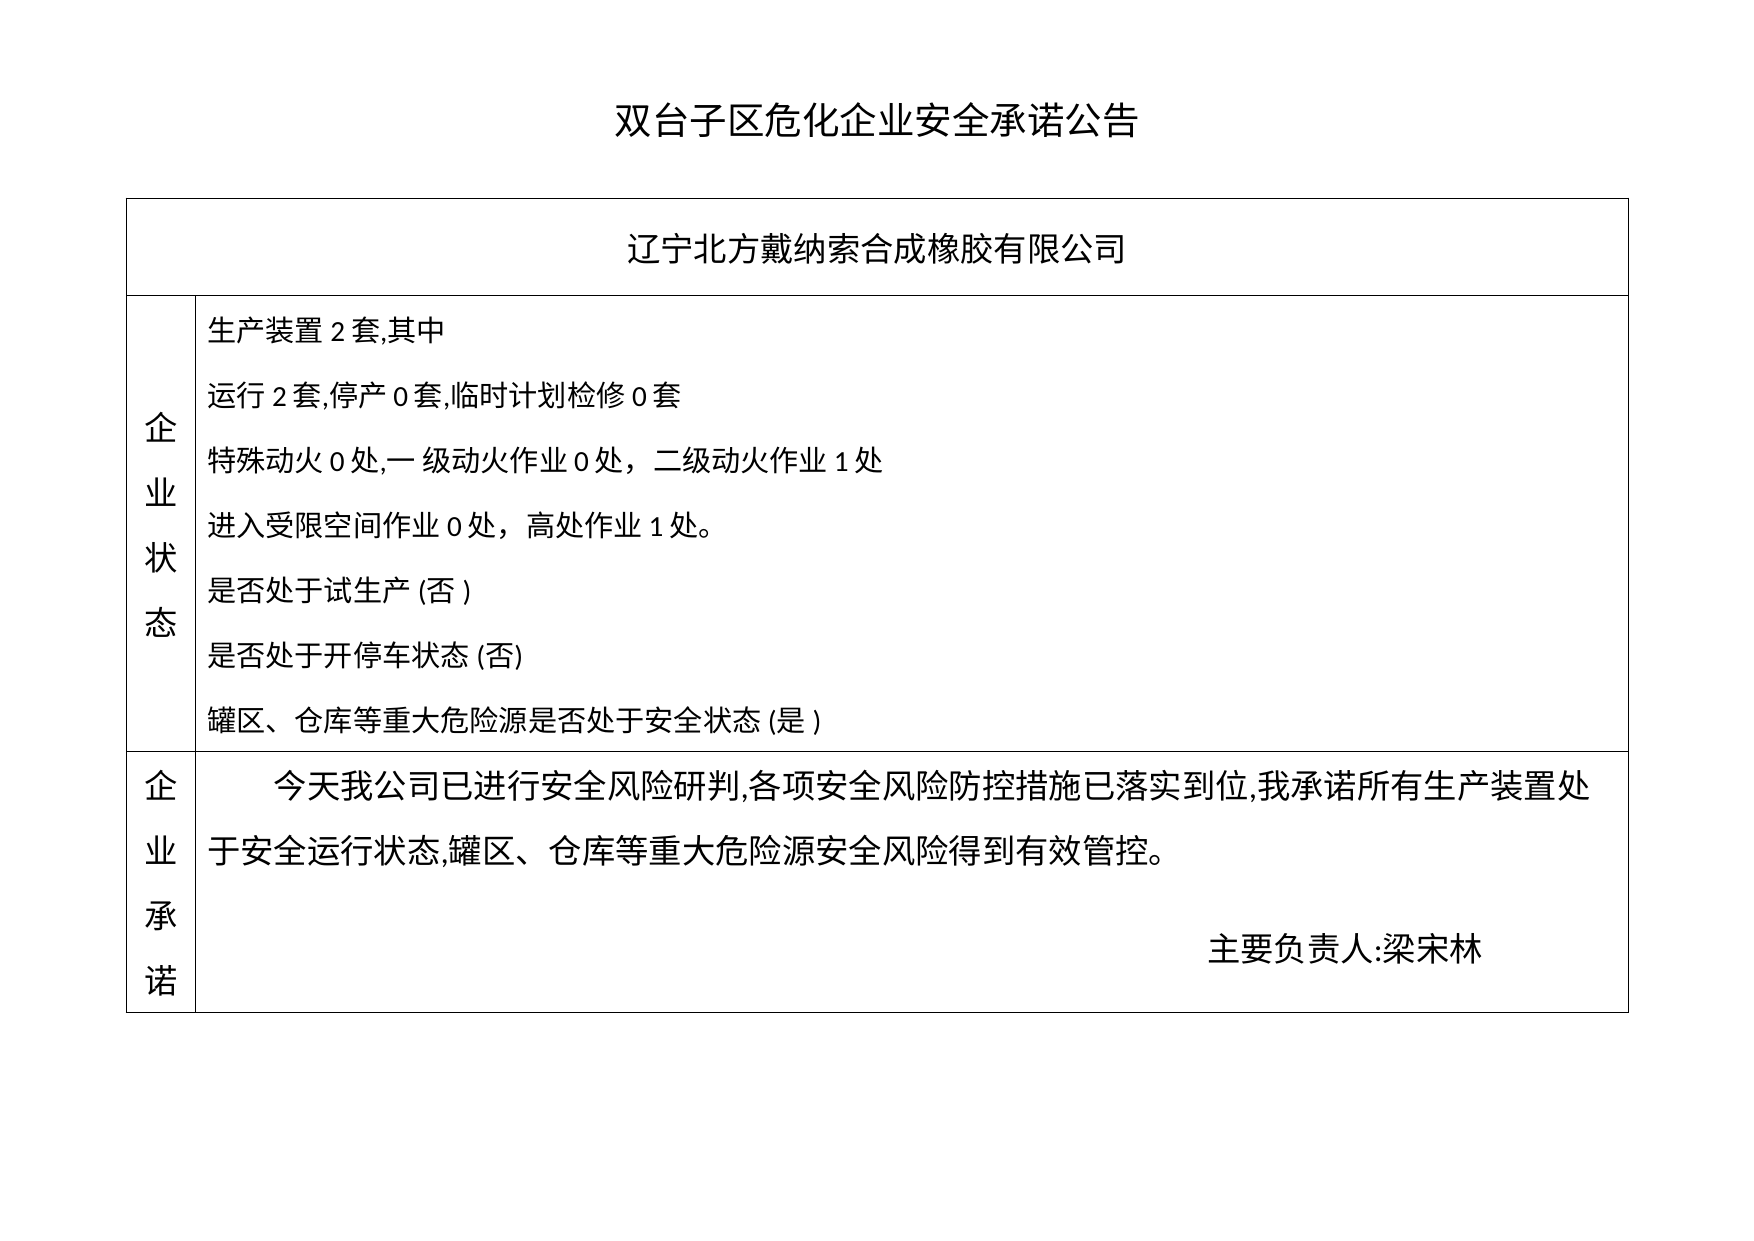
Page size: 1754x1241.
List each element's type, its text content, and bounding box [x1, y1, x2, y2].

table_cell 企业状态 [127, 296, 195, 751]
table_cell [196, 752, 1628, 1012]
table_cell 企业承诺 [127, 752, 195, 1012]
table_cell 生产装置 2套,其中 运行 2套,停产0套,临时计划检修 0套 特殊动火0处,一 级动火作业0处，二级动火作业1处 进入受限空间作业 0处，高处作业1处。 是否处于试生产 (否 ) 是否处于开停车状态 (否) 罐区、仓库等重大危险源是否处于安全状态 (是 ) [196, 296, 1628, 751]
table_header 辽宁北方戴纳索合成橡胶有限公司 [127, 199, 1628, 295]
